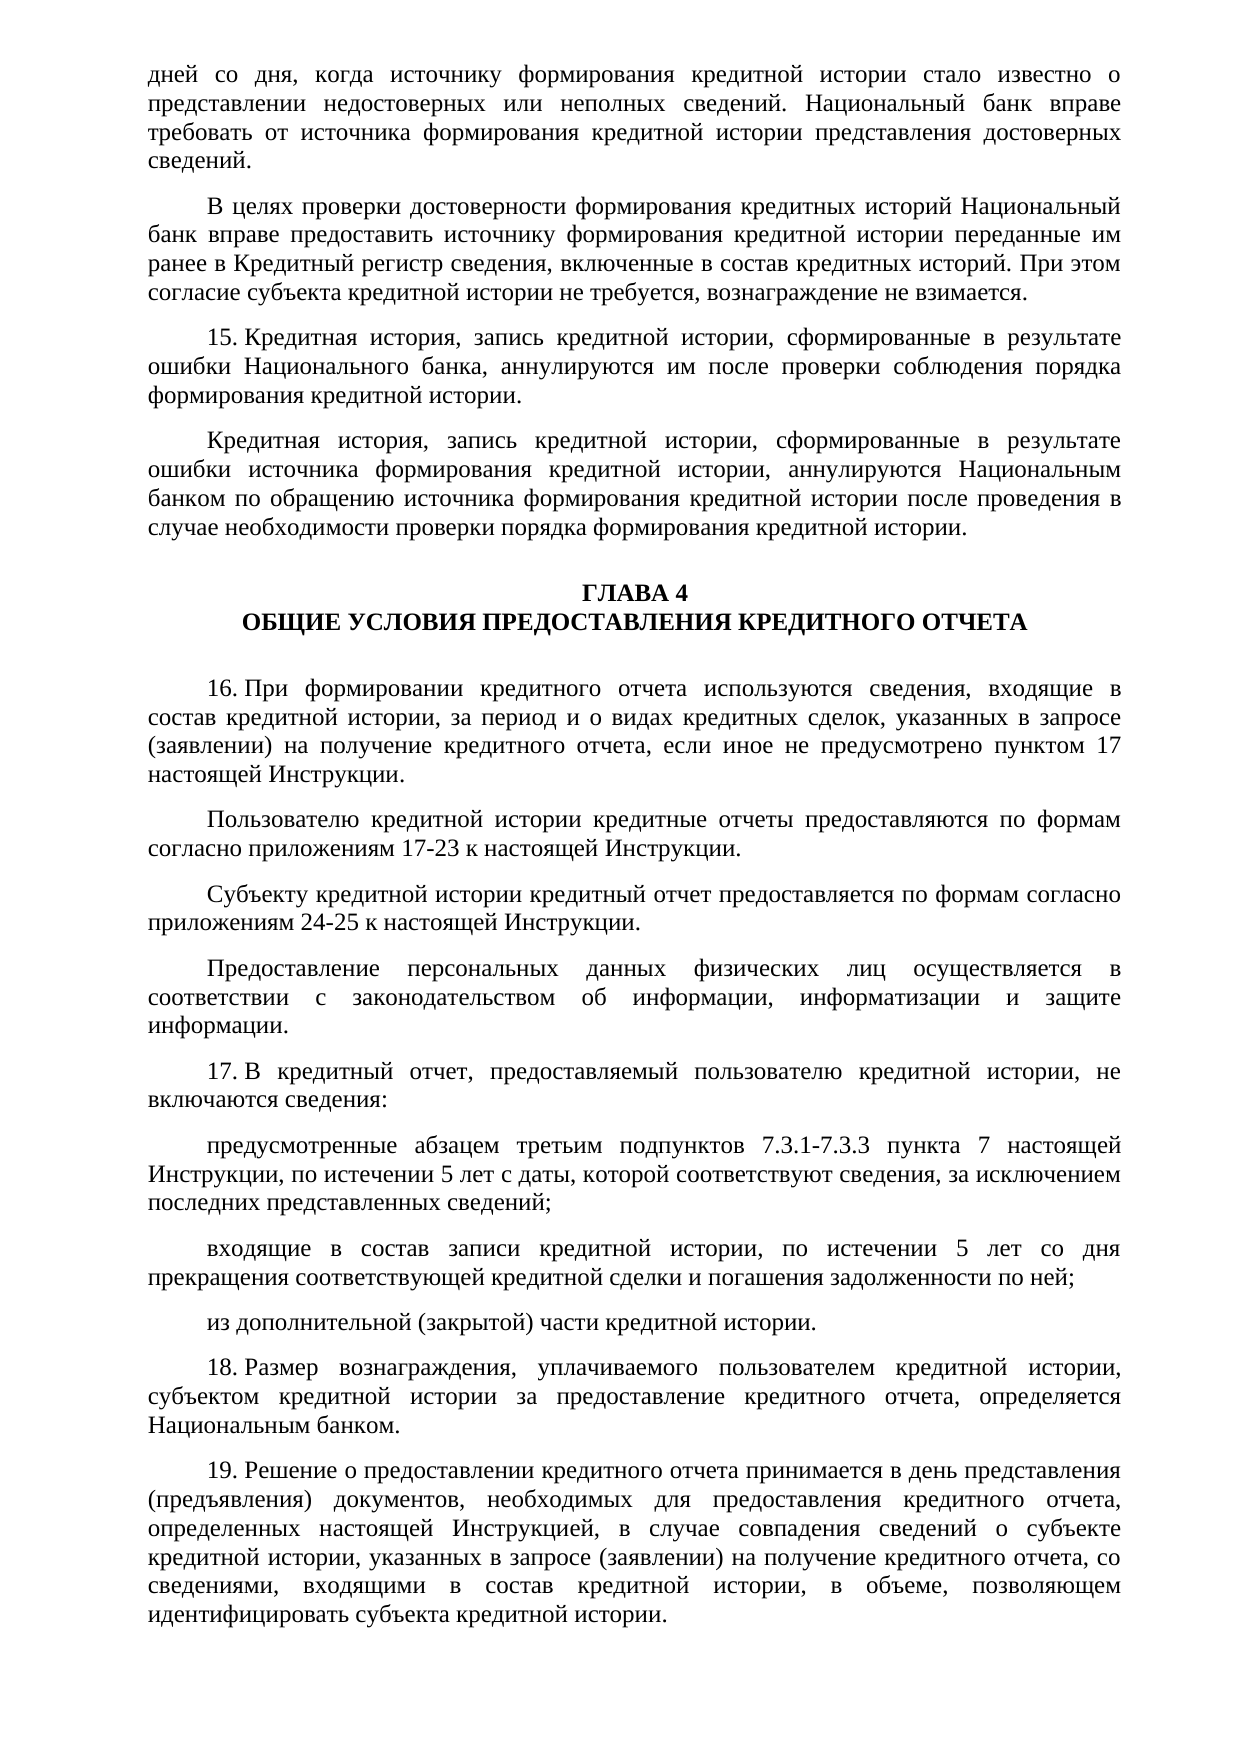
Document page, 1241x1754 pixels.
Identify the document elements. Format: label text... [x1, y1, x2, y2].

text из дополнительной (закрытой) части кредитной истории. [148, 1307, 1122, 1336]
text 17. В кредитный отчет, предоставляемый пользователю кредитной истории, не включаются сведения: [148, 1056, 1122, 1113]
text входящие в состав записи кредитной истории, по истечении 5 лет со дня прекращения соответствующей кредитной сделки и погашения задолженности по ней; [148, 1233, 1122, 1290]
text 15. Кредитная история, запись кредитной истории, сформированные в результате ошибки Национального банка, аннулируются им после проверки соблюдения порядка формирования кредитной истории. [148, 322, 1122, 409]
text Кредитная история, запись кредитной истории, сформированные в результате ошибки источника формирования кредитной истории, аннулируются Национальным банком по обращению источника формирования кредитной истории после проведения в случае необходимости проверки порядка формирования кредитной истории. [148, 425, 1122, 540]
text Пользователю кредитной истории кредитные отчеты предоставляются по формам согласно приложениям 17-23 к настоящей Инструкции. [148, 804, 1122, 862]
text 16. При формировании кредитного отчета используются сведения, входящие в состав кредитной истории, за период и о видах кредитных сделок, указанных в запросе (заявлении) на получение кредитного отчета, если иное не предусмотрено пунктом 17 настоящей Инструкции. [148, 673, 1122, 788]
text В целях проверки достоверности формирования кредитных историй Национальный банк вправе предоставить источнику формирования кредитной истории переданные им ранее в Кредитный регистр сведения, включенные в состав кредитных историй. При этом согласие субъекта кредитной истории не требуется, вознаграждение не взимается. [148, 191, 1122, 306]
text Субъекту кредитной истории кредитный отчет предоставляется по формам согласно приложениям 24-25 к настоящей Инструкции. [148, 879, 1122, 936]
text 19. Решение о предоставлении кредитного отчета принимается в день представления (предъявления) документов, необходимых для предоставления кредитного отчета, определенных настоящей Инструкцией, в случае совпадения сведений о субъекте кредитной истории, указанных в запросе (заявлении) на получение кредитного отчета, со сведениями, входящими в состав кредитной истории, в объеме, позволяющем идентифицировать субъекта кредитной истории. [148, 1455, 1122, 1628]
text 18. Размер вознаграждения, уплачиваемого пользователем кредитной истории, субъектом кредитной истории за предоставление кредитного отчета, определяется Национальным банком. [148, 1352, 1122, 1439]
text предусмотренные абзацем третьим подпунктов 7.3.1-7.3.3 пункта 7 настоящей Инструкции, по истечении 5 лет с даты, которой соответствуют сведения, за исключением последних представленных сведений; [148, 1130, 1122, 1216]
text Предоставление персональных данных физических лиц осуществляется в соответствии с законодательством об информации, информатизации и защите информации. [148, 953, 1122, 1039]
text ГЛАВА 4 ОБЩИЕ УСЛОВИЯ ПРЕДОСТАВЛЕНИЯ КРЕДИТНОГО ОТЧЕТА [148, 578, 1122, 635]
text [148, 59, 1122, 174]
